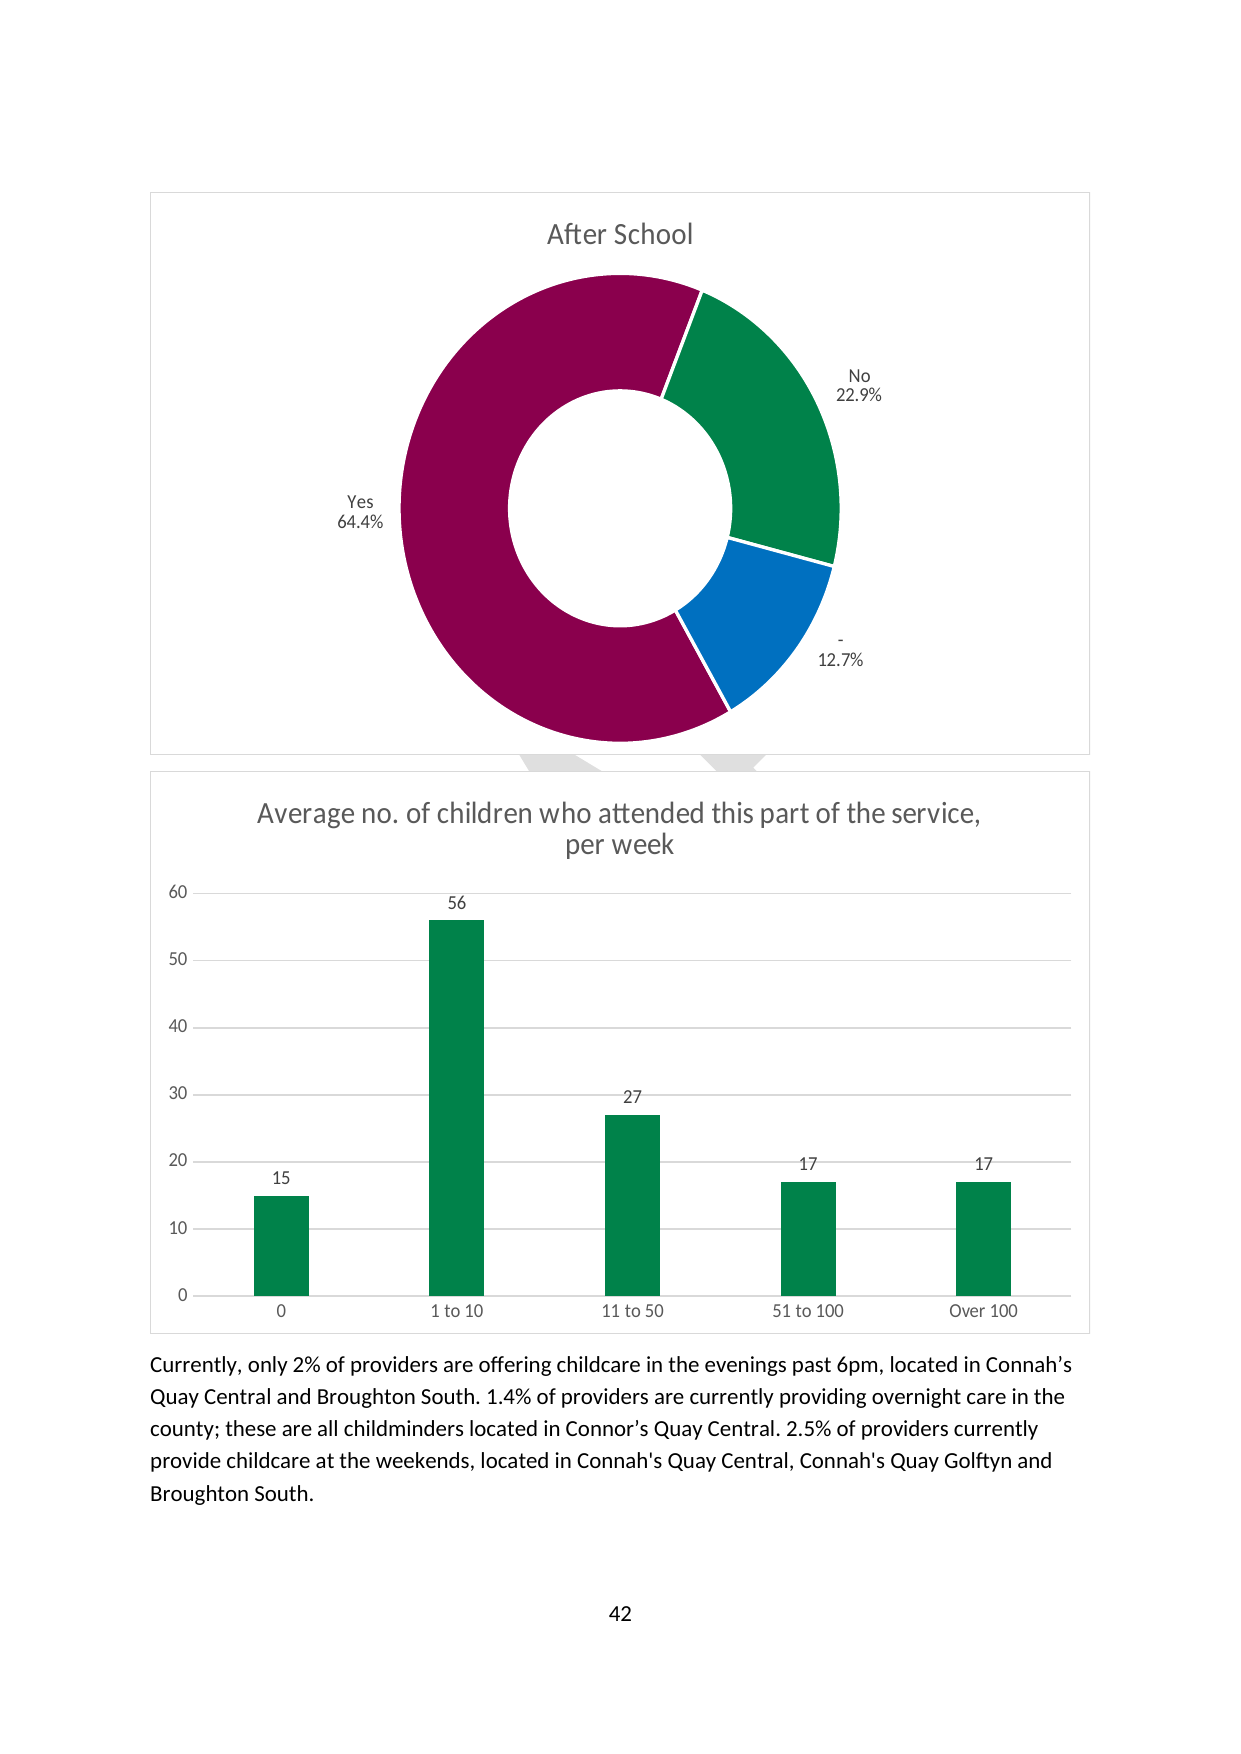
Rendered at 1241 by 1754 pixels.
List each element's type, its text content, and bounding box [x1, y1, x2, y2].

text Currently, only 2% of providers are offering childcare in the evenings past 6pm, located in Connah’s Quay Central and Broughton South. 1.4% of providers are currently providing overnight care in the county; these are all childminders located in Connor’s Quay Central. 2.5% of providers currently provide childcare at the weekends, located in Connah's Quay Central, Connah's Quay Golftyn and Broughton South. [150, 1350, 1090, 1507]
